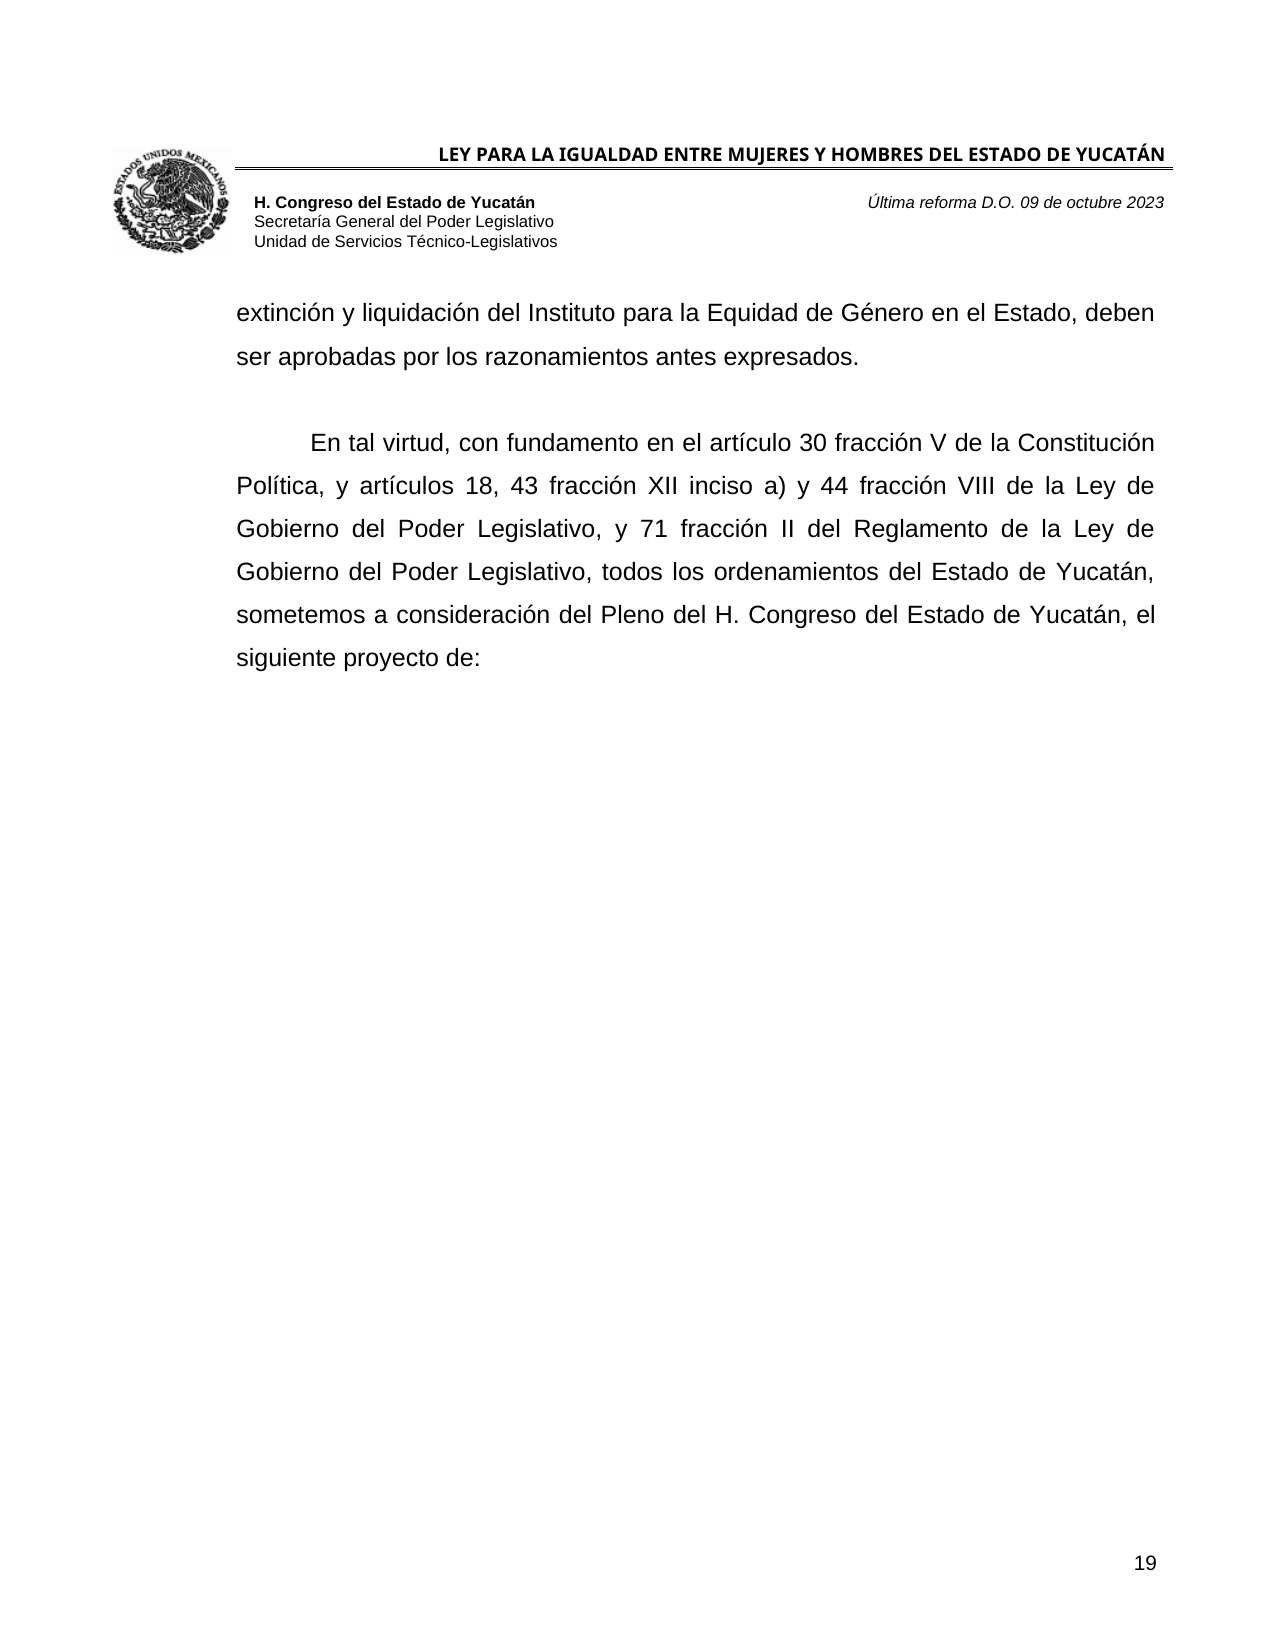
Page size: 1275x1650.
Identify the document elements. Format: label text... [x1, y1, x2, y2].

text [236, 298, 1157, 370]
text En tal virtud, con fundamento en el artículo 30 fracción V de , y artículos 18, 43 fracción XII inciso a) y 44 fracción VIII de la Ley de Gobierno del Poder Legislativo, y 71 fracción II del Reglamento de la Ley de Gobierno del Poder Legislativo, todos los ordenamientos del Estado de Yucatán, sometemos a consideración del Pleno del H. Congreso del Estado de Yucatán, el siguiente proyecto de: [236, 428, 1157, 672]
